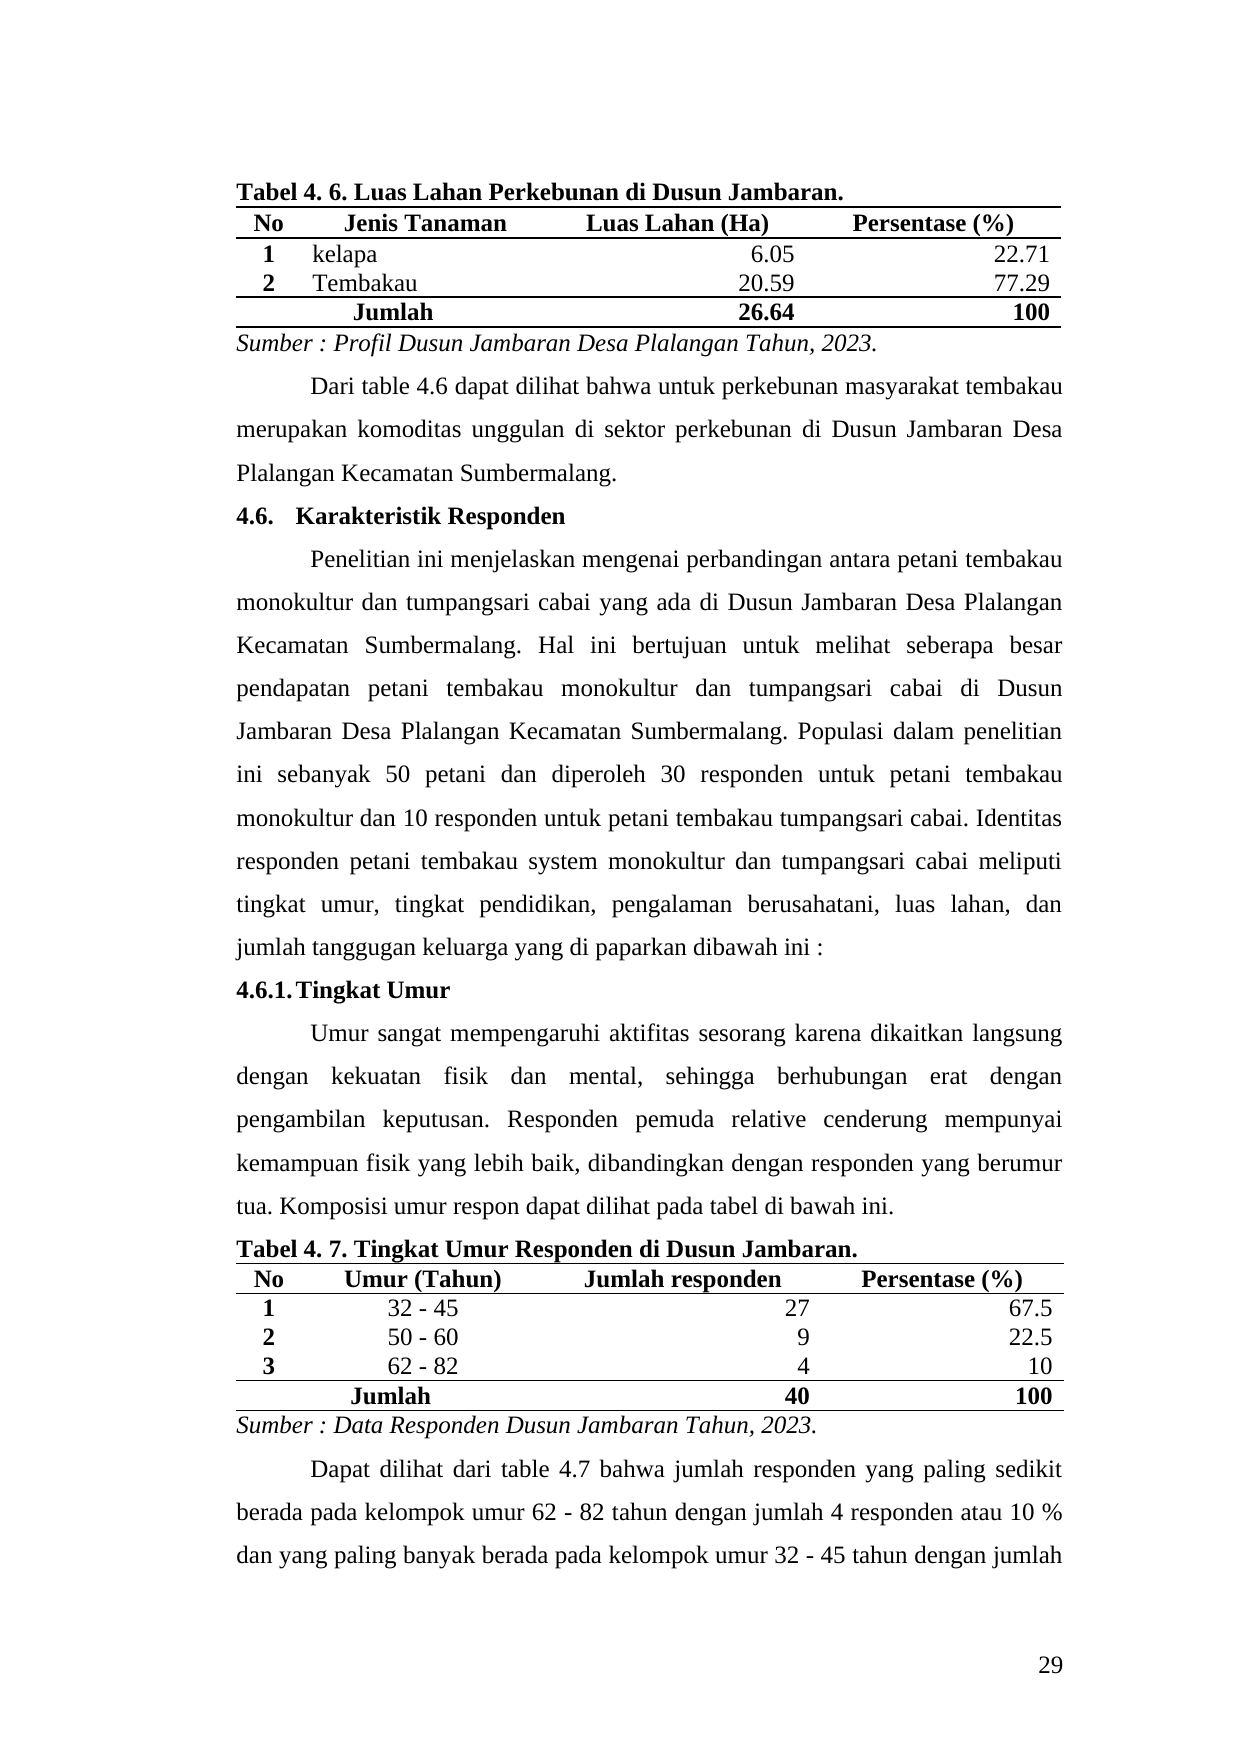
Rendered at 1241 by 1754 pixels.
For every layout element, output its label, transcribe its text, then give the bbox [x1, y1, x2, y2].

table_cell 26.64 [550, 298, 805, 326]
table_cell 100 [805, 298, 1061, 326]
table_cell 1 [236, 239, 301, 268]
table_cell 62 - 82 [301, 1351, 544, 1380]
table_header Umur (Tahun) [301, 1264, 544, 1292]
table_cell 4 [545, 1351, 821, 1380]
table_cell 10 [821, 1351, 1063, 1380]
table_cell 22.5 [821, 1322, 1063, 1351]
table_cell 77.29 [805, 268, 1061, 296]
table_header Persentase (%) [805, 208, 1061, 237]
text Tabel 4. 7. Tingkat Umur Responden di Dusun Jambaran. [236, 1234, 1063, 1263]
table_cell 9 [545, 1322, 821, 1351]
table_cell 50 - 60 [301, 1322, 544, 1351]
table_header No [236, 1264, 301, 1292]
table_cell 22.71 [805, 239, 1061, 268]
table_cell 2 [236, 1322, 301, 1351]
table_cell 67.5 [821, 1294, 1063, 1322]
text Umur sangat mempengaruhi aktifitas sesorang karena dikaitkan langsung dengan kekuatan fisik dan mental, sehingga berhubungan erat dengan pengambilan keputusan. Responden pemuda relative cenderung mempunyai kemampuan fisik yang lebih baik, dibandingkan dengan responden yang berumur tua. Komposisi umur respon dapat dilihat pada tabel di bawah ini. [236, 1018, 1063, 1219]
table_cell Jumlah [236, 1381, 544, 1409]
table_cell 32 - 45 [301, 1294, 544, 1322]
table_header No [236, 208, 301, 237]
table_cell 20.59 [550, 268, 805, 296]
table_cell 100 [821, 1381, 1063, 1409]
subtitle Karakteristik Responden [236, 501, 1063, 529]
table_cell kelapa [301, 239, 550, 268]
table_header Jumlah responden [545, 1264, 821, 1292]
table_header Luas Lahan (Ha) [550, 208, 805, 237]
text Dari table 4.6 dapat dilihat bahwa untuk perkebunan masyarakat tembakau merupakan komoditas unggulan di sektor perkebunan di Dusun Jambaran Desa Plalangan Kecamatan Sumbermalang. [236, 371, 1063, 486]
table_cell 27 [545, 1294, 821, 1322]
table_cell Tembakau [301, 268, 550, 296]
text Sumber : Profil Dusun Jambaran Desa Plalangan Tahun, 2023. [236, 328, 1063, 357]
table_header Jenis Tanaman [301, 208, 550, 237]
text Penelitian ini menjelaskan mengenai perbandingan antara petani tembakau monokultur dan tumpangsari cabai yang ada di Dusun Jambaran Desa Plalangan Kecamatan Sumbermalang. Hal ini bertujuan untuk melihat seberapa besar pendapatan petani tembakau monokultur dan tumpangsari cabai di Dusun Jambaran Desa Plalangan Kecamatan Sumbermalang. Populasi dalam penelitian ini sebanyak 50 petani dan diperoleh 30 responden untuk petani tembakau monokultur dan 10 responden untuk petani tembakau tumpangsari cabai. Identitas responden petani tembakau system monokultur dan tumpangsari cabai meliputi tingkat umur, tingkat pendidikan, pengalaman berusahatani, luas lahan, dan jumlah tanggugan keluarga yang di paparkan dibawah ini : [236, 544, 1063, 961]
table_cell Jumlah [236, 298, 550, 326]
table_cell 2 [236, 268, 301, 296]
table_cell 3 [236, 1351, 301, 1380]
text Sumber : Data Responden Dusun Jambaran Tahun, 2023. [236, 1411, 1063, 1439]
table_cell 1 [236, 1294, 301, 1322]
subtitle Tingkat Umur [236, 975, 1063, 1004]
table_cell 40 [545, 1381, 821, 1409]
text Tabel 4. 6. Luas Lahan Perkebunan di Dusun Jambaran. [236, 177, 1063, 206]
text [236, 1454, 1063, 1569]
table_cell 6.05 [550, 239, 805, 268]
table_header Persentase (%) [821, 1264, 1063, 1292]
